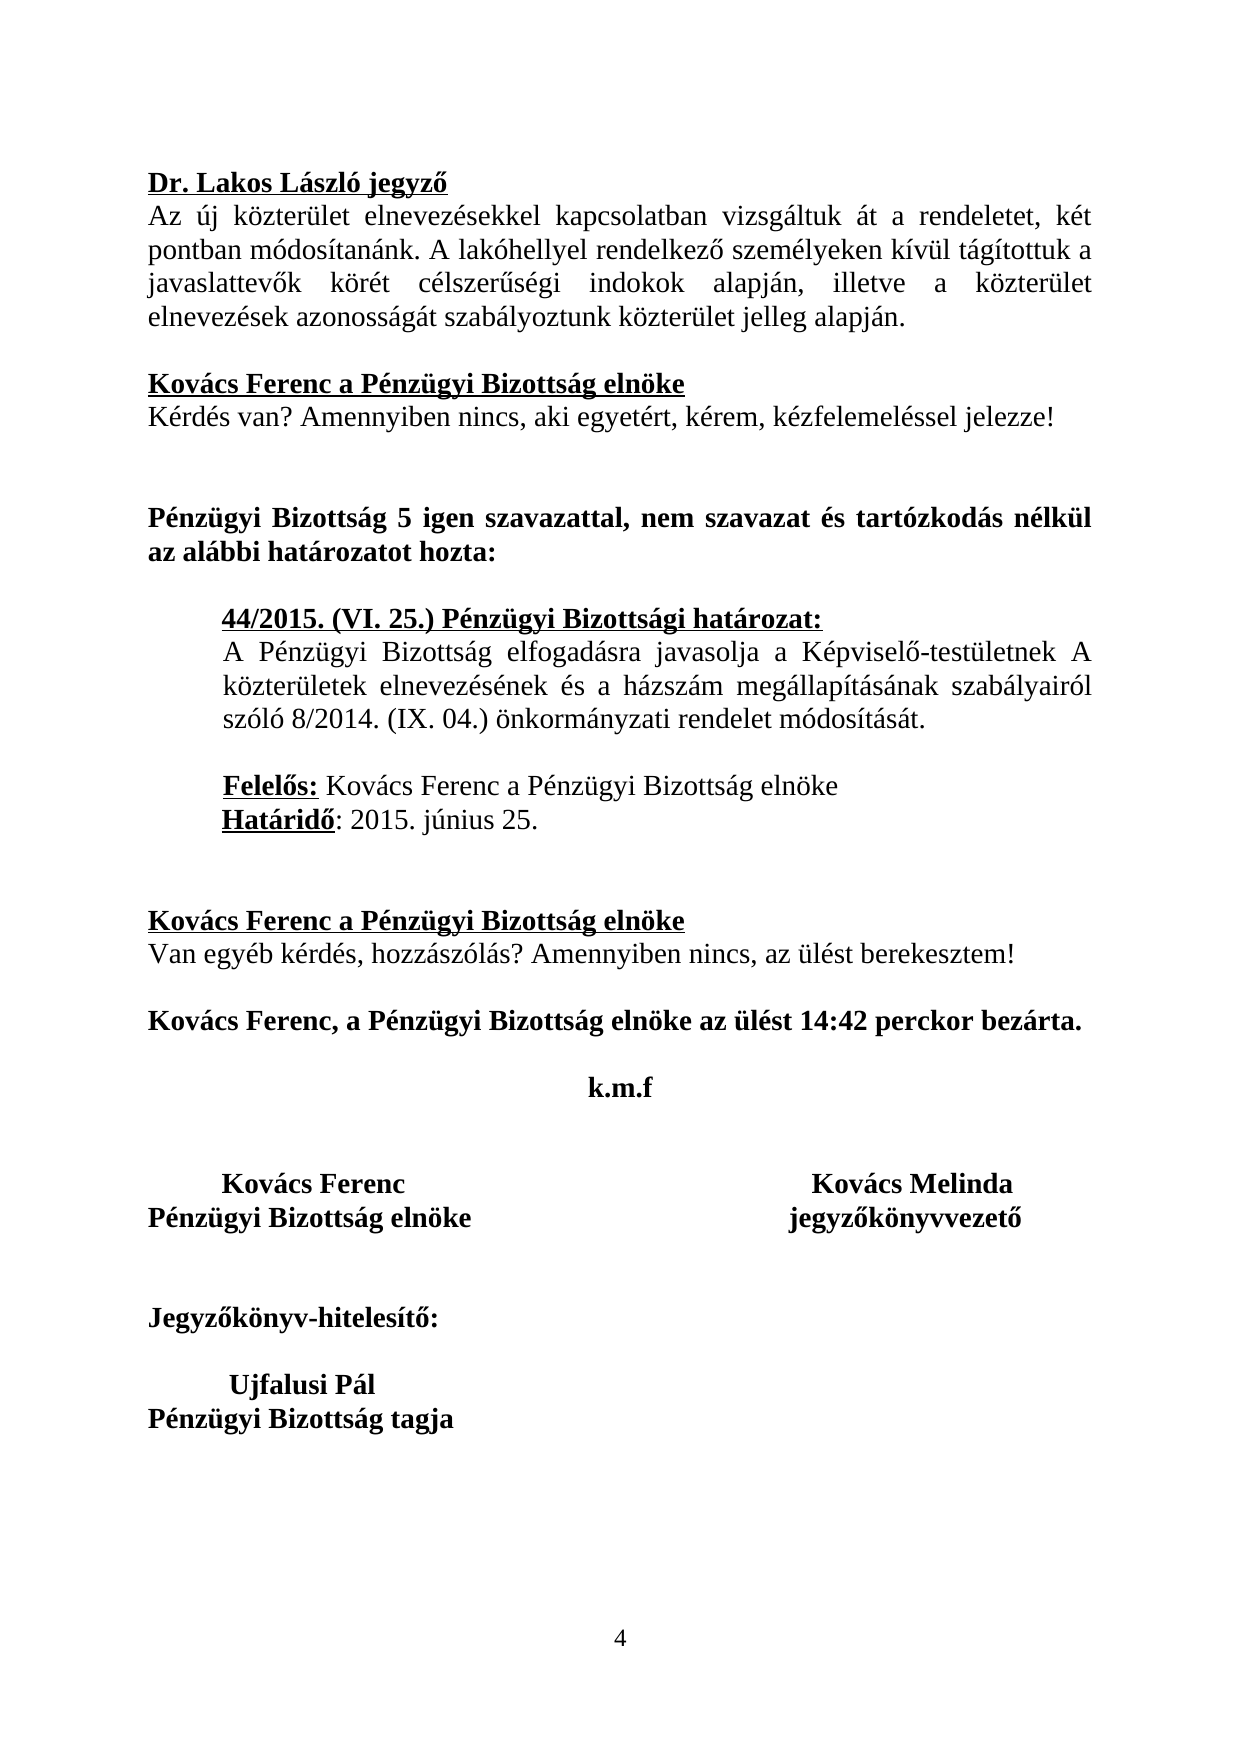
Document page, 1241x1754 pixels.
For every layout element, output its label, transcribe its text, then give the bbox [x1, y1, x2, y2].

text Pénzügyi Bizottság elnöke jegyzőkönyvvezető [148, 1200, 1093, 1233]
text Felelős: Kovács Ferenc a Pénzügyi Bizottság elnöke [223, 768, 1093, 802]
text Jegyzőkönyv-hitelesítő: [148, 1300, 1093, 1334]
text Kovács Ferenc a Pénzügyi Bizottság elnöke [148, 366, 1093, 399]
text A Pénzügyi Bizottság elfogadásra javasolja a Képviselő-testületnek A közterületek elnevezésének és a házszám megállapításának szabályairól szóló 8/2014. (IX. 04.) önkormányzati rendelet módosítását. [223, 634, 1093, 735]
text Van egyéb kérdés, hozzászólás? Amennyiben nincs, az ülést berekesztem! [148, 936, 1093, 970]
text Dr. Lakos László jegyző [148, 165, 1093, 198]
text Kovács Ferenc a Pénzügyi Bizottság elnöke [148, 903, 1093, 936]
text k.m.f [148, 1070, 1093, 1104]
text Kovács Ferenc Kovács Melinda [148, 1166, 1093, 1200]
text Ujfalusi Pál [148, 1367, 1093, 1401]
text Határidő: 2015. június 25. [148, 802, 1093, 836]
text Pénzügyi Bizottság tagja [148, 1401, 1093, 1434]
text Kovács Ferenc, a Pénzügyi Bizottság elnöke az ülést 14:42 perckor bezárta. [148, 1003, 1093, 1037]
text 44/2015. (VI. 25.) Pénzügyi Bizottsági határozat: [148, 601, 1093, 634]
text Kérdés van? Amennyiben nincs, aki egyetért, kérem, kézfelemeléssel jelezze! [148, 399, 1093, 433]
text Pénzügyi Bizottság 5 igen szavazattal, nem szavazat és tartózkodás nélkül az alábbi határozatot hozta: [148, 500, 1093, 567]
text Az új közterület elnevezésekkel kapcsolatban vizsgáltuk át a rendeletet, két pontban módosítanánk. A lakóhellyel rendelkező személyeken kívül tágítottuk a javaslattevők körét célszerűségi indokok alapján, illetve a közterület elnevezések azonosságát szabályoztunk közterület jelleg alapján. [148, 198, 1093, 332]
